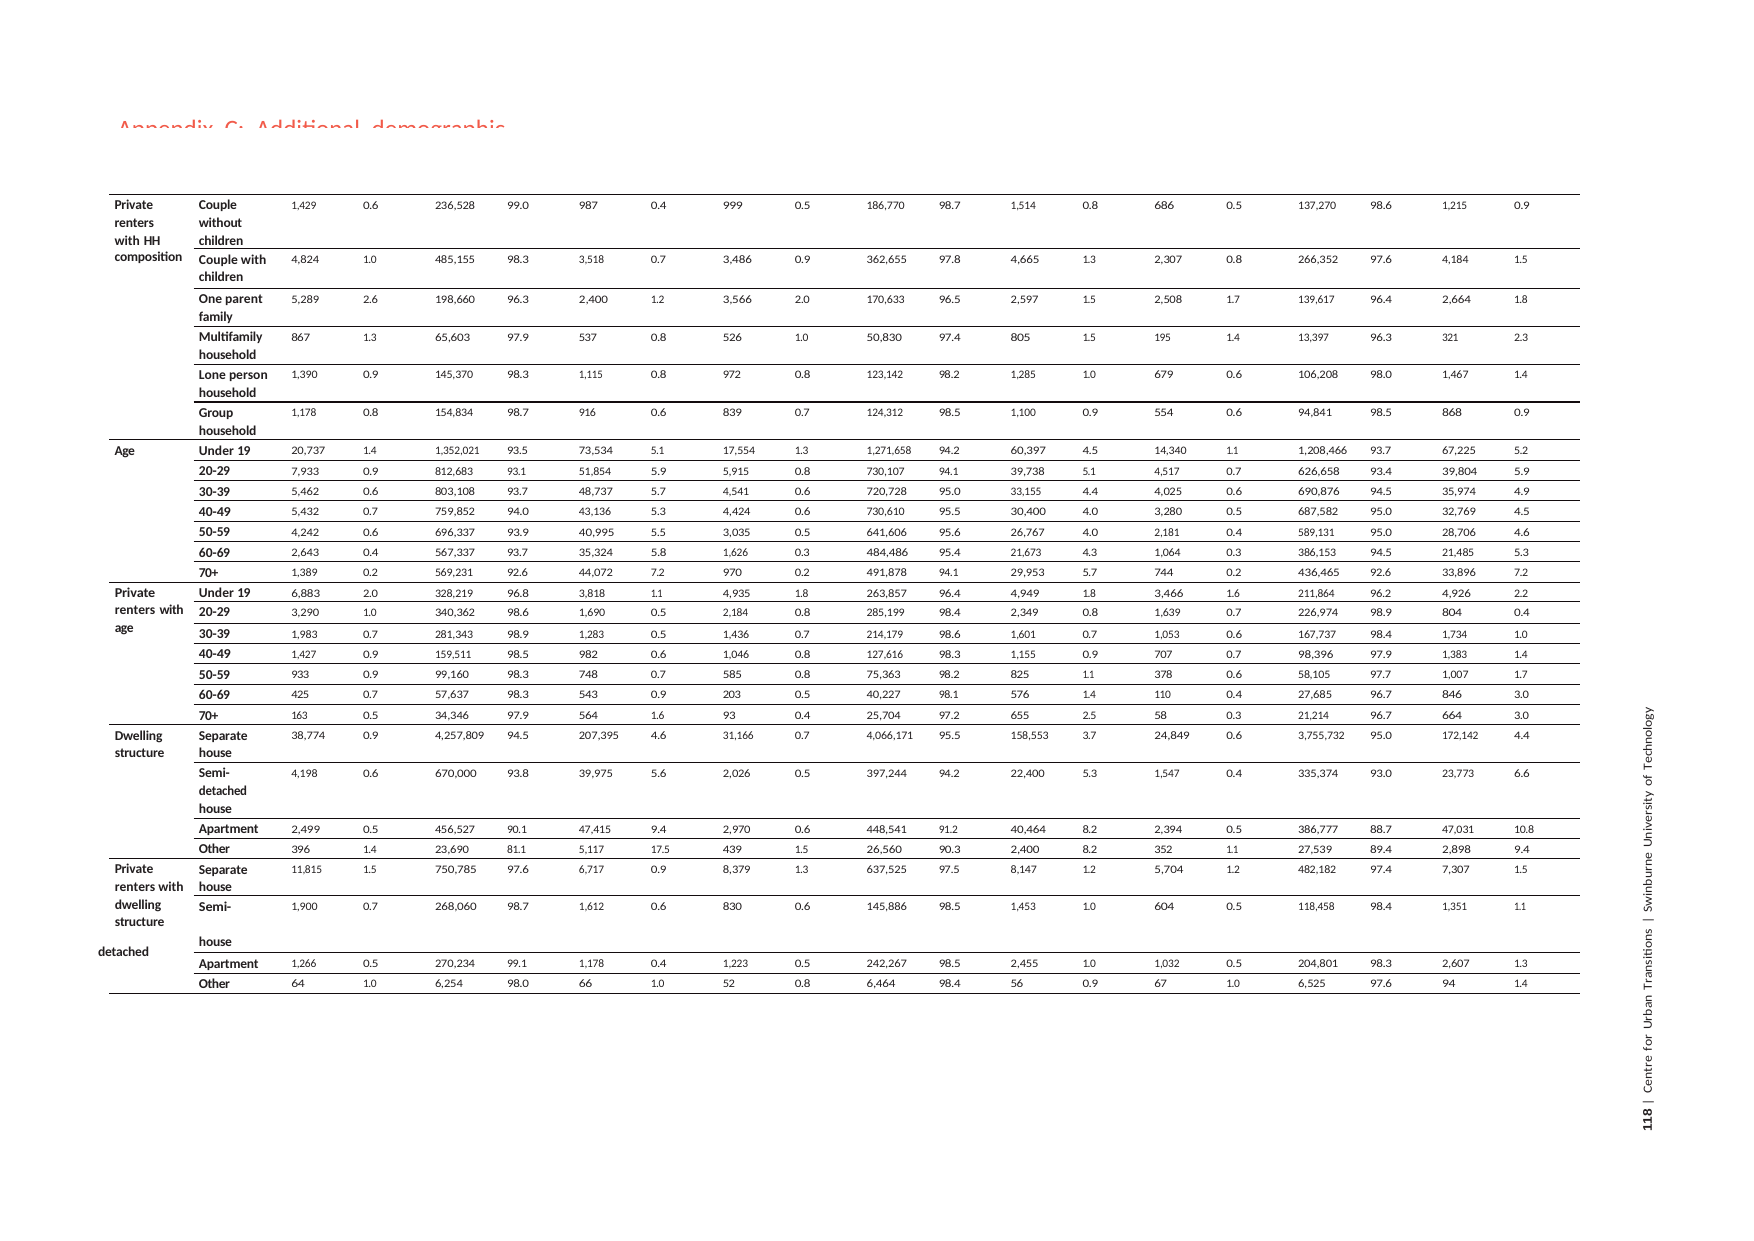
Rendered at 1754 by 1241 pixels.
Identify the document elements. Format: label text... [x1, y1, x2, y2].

text detached [98, 943, 1591, 959]
